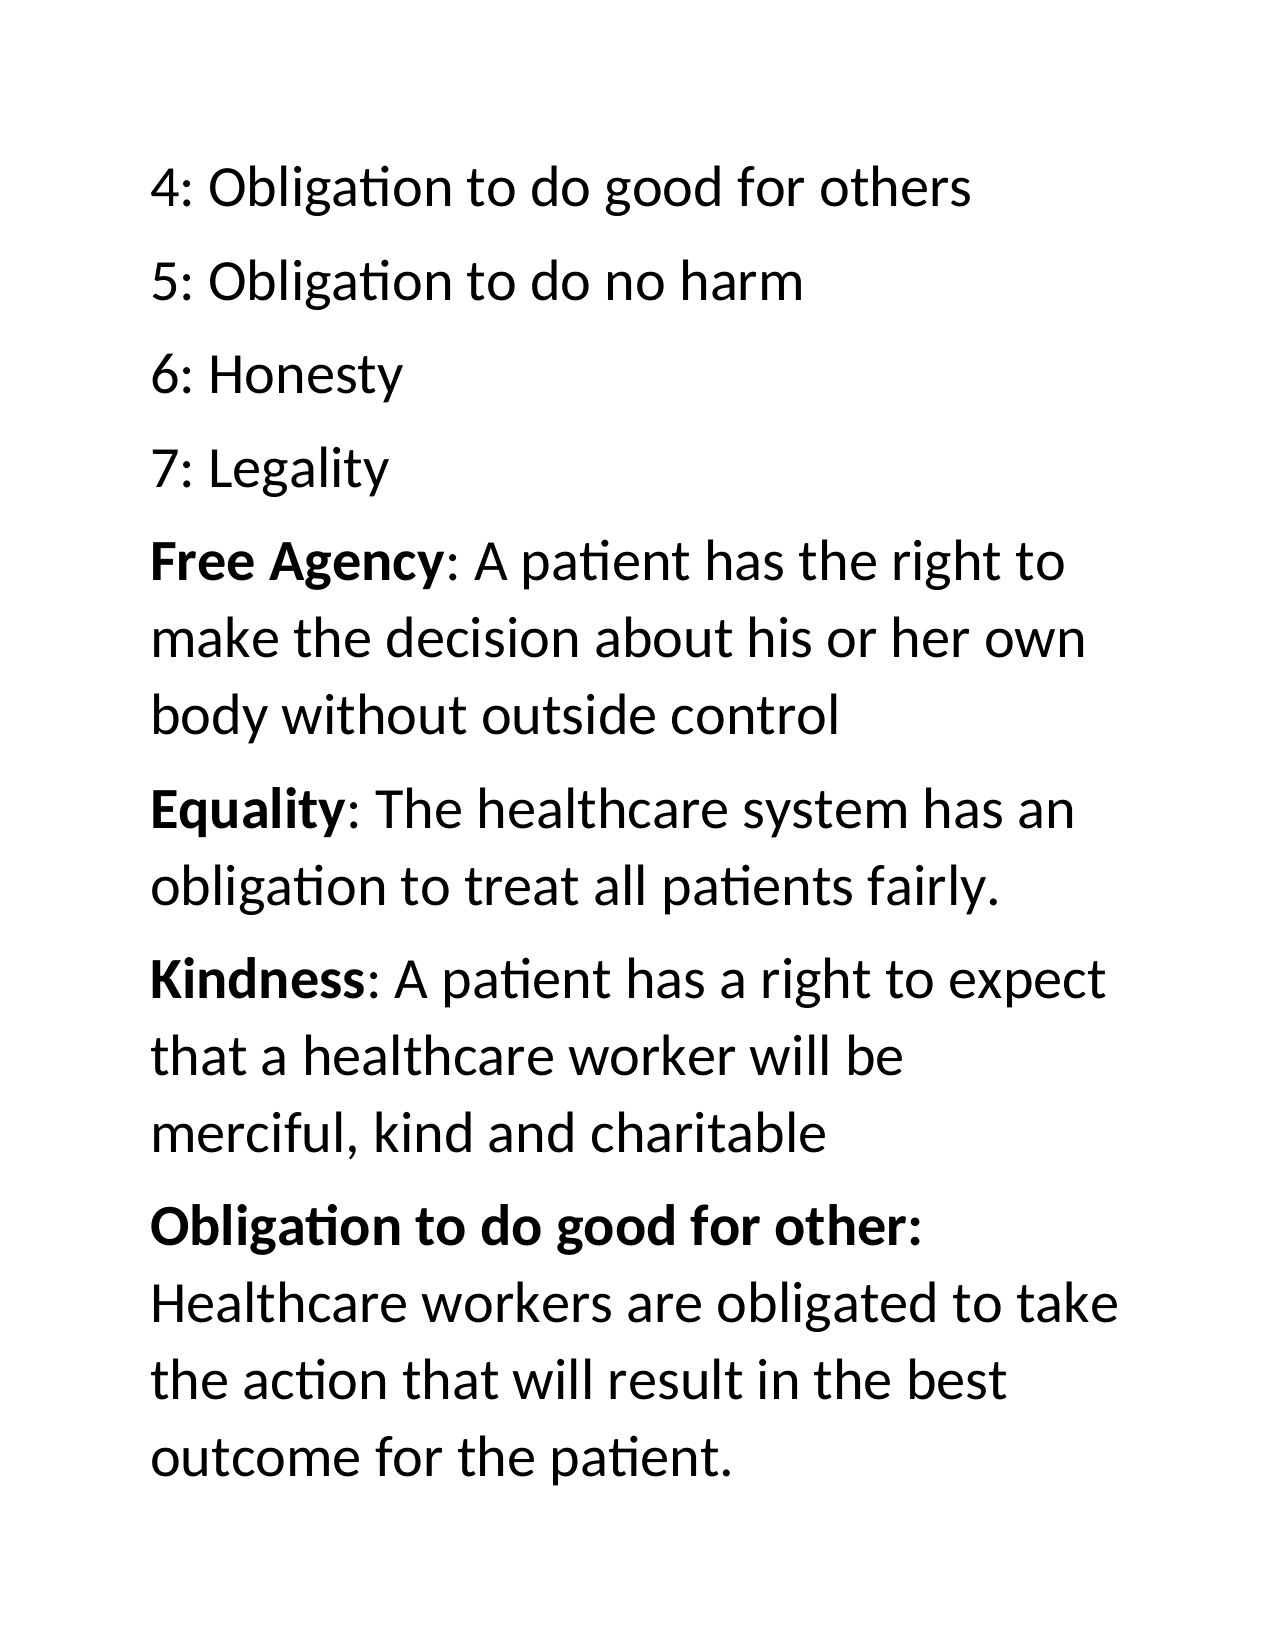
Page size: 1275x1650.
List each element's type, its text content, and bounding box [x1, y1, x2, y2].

text 7: Legality [150, 431, 1125, 502]
text 6: Honesty [150, 337, 1125, 408]
text 4: Obligation to do good for others [150, 150, 1125, 221]
text Kindness: A patient has a right to expect that a healthcare worker will be merciful, kind and charitable [150, 942, 1125, 1167]
text 5: Obligation to do no harm [150, 243, 1125, 315]
text Obligation to do good for other: Healthcare workers are obligated to take the action that will result in the best outcome for the patient. [150, 1189, 1125, 1491]
text Free Agency: A patient has the right to make the decision about his or her own body without outside control [150, 524, 1125, 749]
text Equality: The healthcare system has an obligation to treat all patients fairly. [150, 771, 1125, 919]
